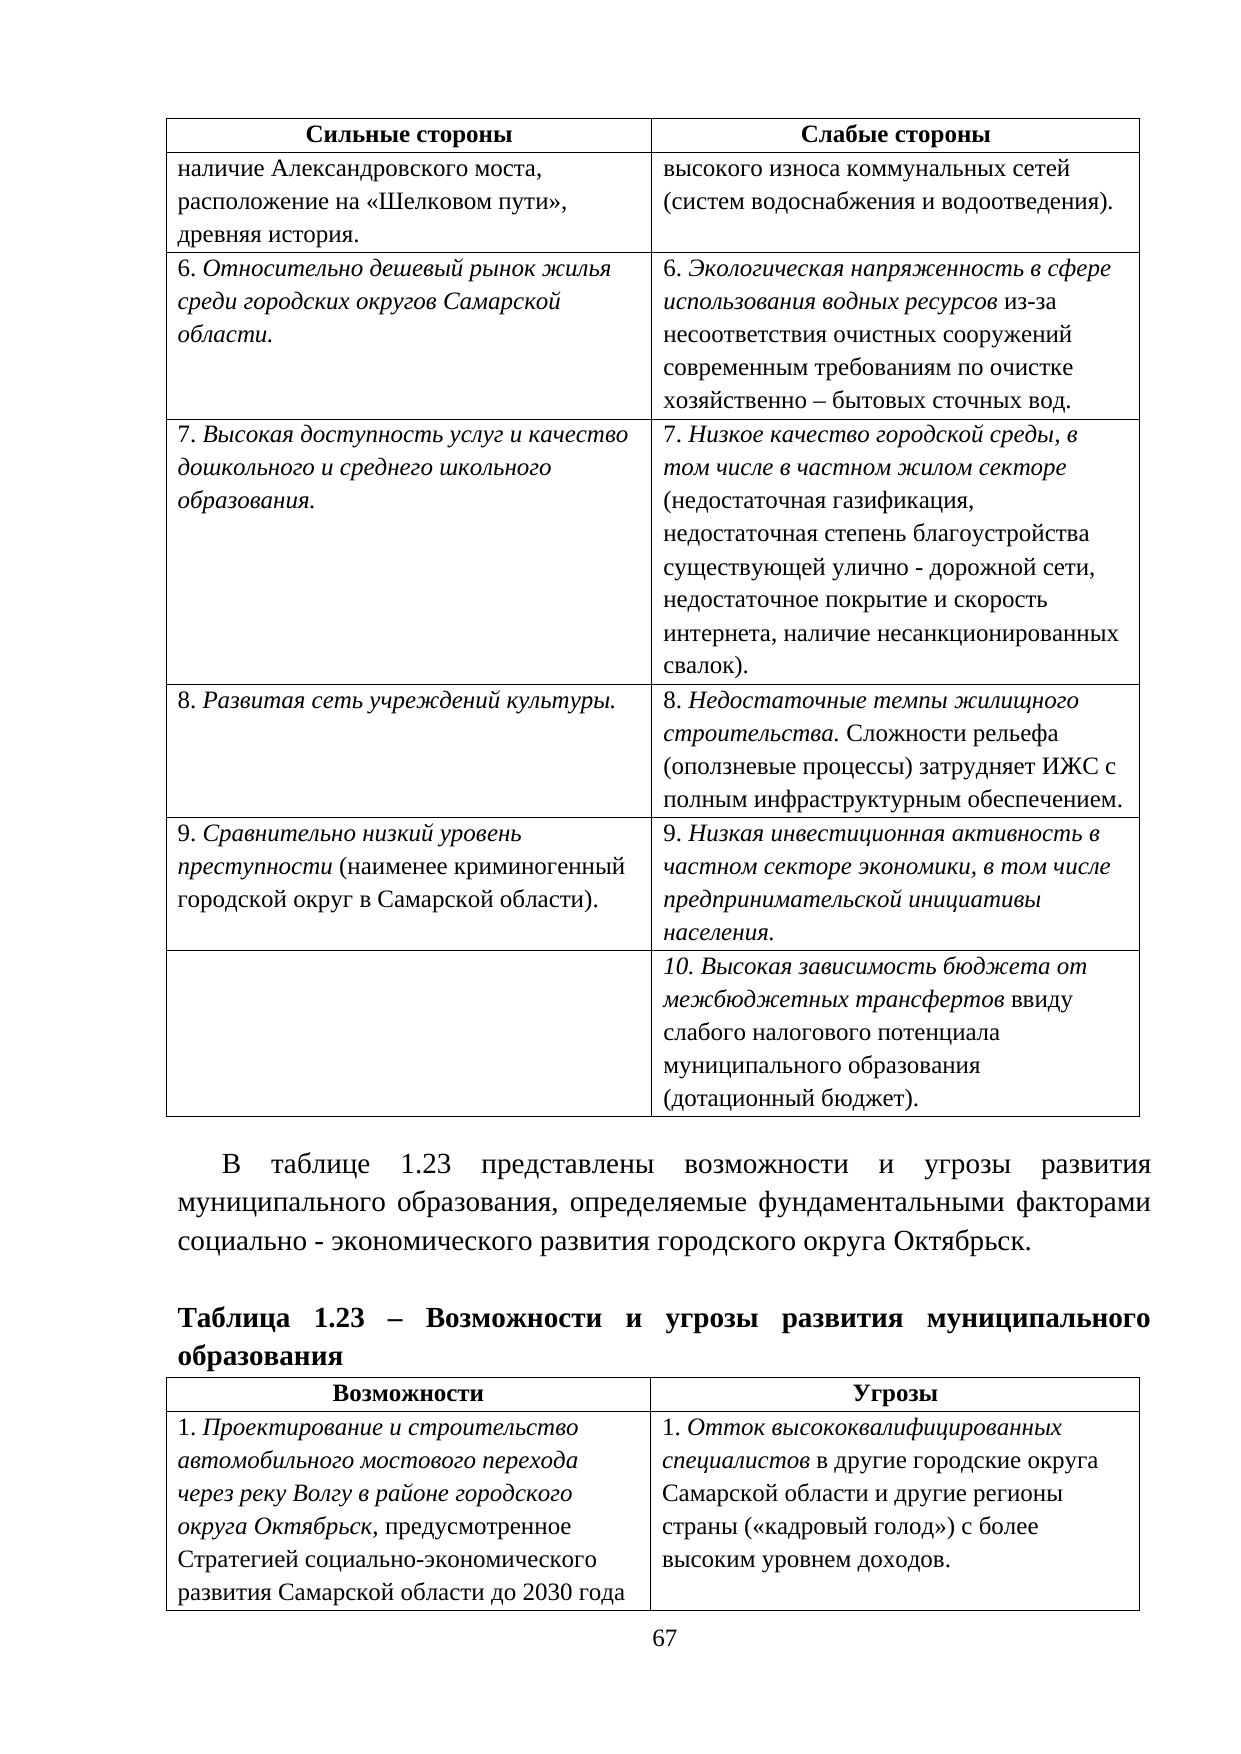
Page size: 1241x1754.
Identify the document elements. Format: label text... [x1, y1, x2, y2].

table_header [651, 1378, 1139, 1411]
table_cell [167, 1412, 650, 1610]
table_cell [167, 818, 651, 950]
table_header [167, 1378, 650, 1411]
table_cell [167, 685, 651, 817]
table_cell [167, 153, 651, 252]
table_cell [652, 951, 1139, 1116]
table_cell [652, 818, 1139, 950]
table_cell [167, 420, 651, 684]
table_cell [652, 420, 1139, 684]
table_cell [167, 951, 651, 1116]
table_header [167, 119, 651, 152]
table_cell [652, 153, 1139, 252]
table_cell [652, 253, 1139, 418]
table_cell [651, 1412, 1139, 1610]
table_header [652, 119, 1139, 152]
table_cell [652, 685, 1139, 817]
text В таблице 1.23 представлены возможности и угрозы развития муниципального образования, определяемые фундаментальными факторами социально - экономического развития городского округа Октябрьск. [177, 1146, 1152, 1256]
text Таблица 1.23 – Возможности и угрозы развития муниципального образования [177, 1300, 1152, 1372]
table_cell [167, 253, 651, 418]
